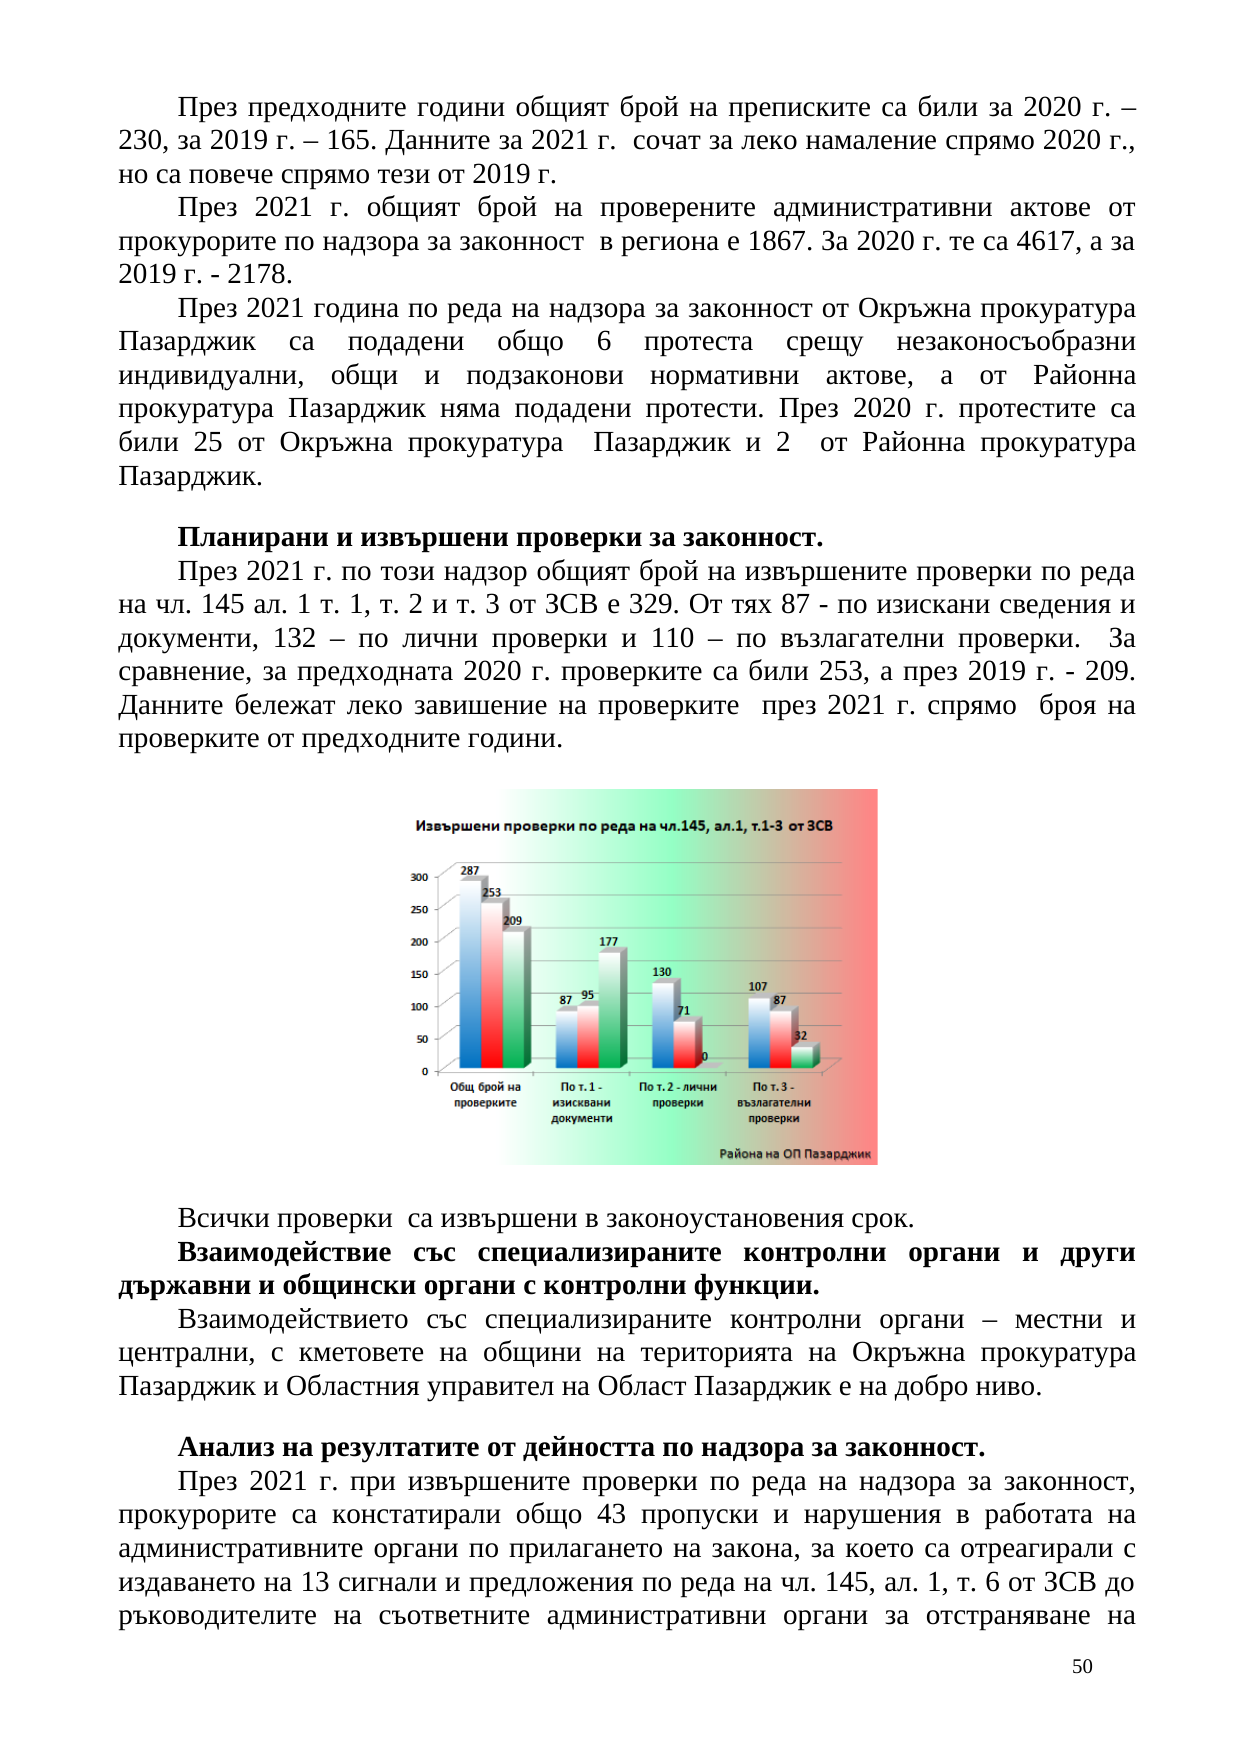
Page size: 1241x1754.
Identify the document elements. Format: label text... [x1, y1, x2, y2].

text Взаимодействие със специализираните контролни органи и други държавни и общински органи с контролни функции. [118, 1234, 1137, 1301]
text Анализ на резултатите от дейността по надзора за законност. [118, 1429, 1137, 1463]
text През 2021 г. по този надзор общият брой на извършените проверки по реда на чл. 145 ал. 1 т. 1, т. 2 и т. 3 от ЗСВ е 329. От тях 87 - по изискани сведения и документи, 132 – по лични проверки и 110 – по възлагателни проверки. За сравнение, за предходната 2020 г. проверките са били 253, а през 2019 г. - 209. Данните бележат леко завишение на проверките през 2021 г. спрямо броя на проверките от предходните години. [118, 553, 1137, 754]
text Взаимодействието със специализираните контролни органи – местни и централни, с кметовете на общини на територията на Окръжна прокуратура Пазарджик и Областния управител на Област Пазарджик е на добро ниво. [118, 1301, 1137, 1401]
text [118, 1463, 1137, 1631]
text Всички проверки са извършени в законоустановения срок. [118, 1200, 1137, 1234]
picture [377, 789, 878, 1165]
text Планирани и извършени проверки за законност. [118, 519, 1137, 553]
text През предходните години общият брой на преписките са били за 2020 г. – 230, за 2019 г. – 165. Данните за 2021 г. сочат за леко намаление спрямо 2020 г., но са повече спрямо тези от 2019 г. [118, 89, 1137, 189]
text През 2021 година по реда на надзора за законност от Окръжна прокуратура Пазарджик са подадени общо 6 протеста срещу незаконосъобразни индивидуални, общи и подзаконови нормативни актове, а от Районна прокуратура Пазарджик няма подадени протести. През 2020 г. протестите са били 25 от Окръжна прокуратура Пазарджик и 2 от Районна прокуратура Пазарджик. [118, 290, 1137, 491]
text През 2021 г. общият брой на проверените административни актове от прокурорите по надзора за законност в региона е 1867. За 2020 г. те са 4617, а за 2019 г. - 2178. [118, 189, 1137, 290]
